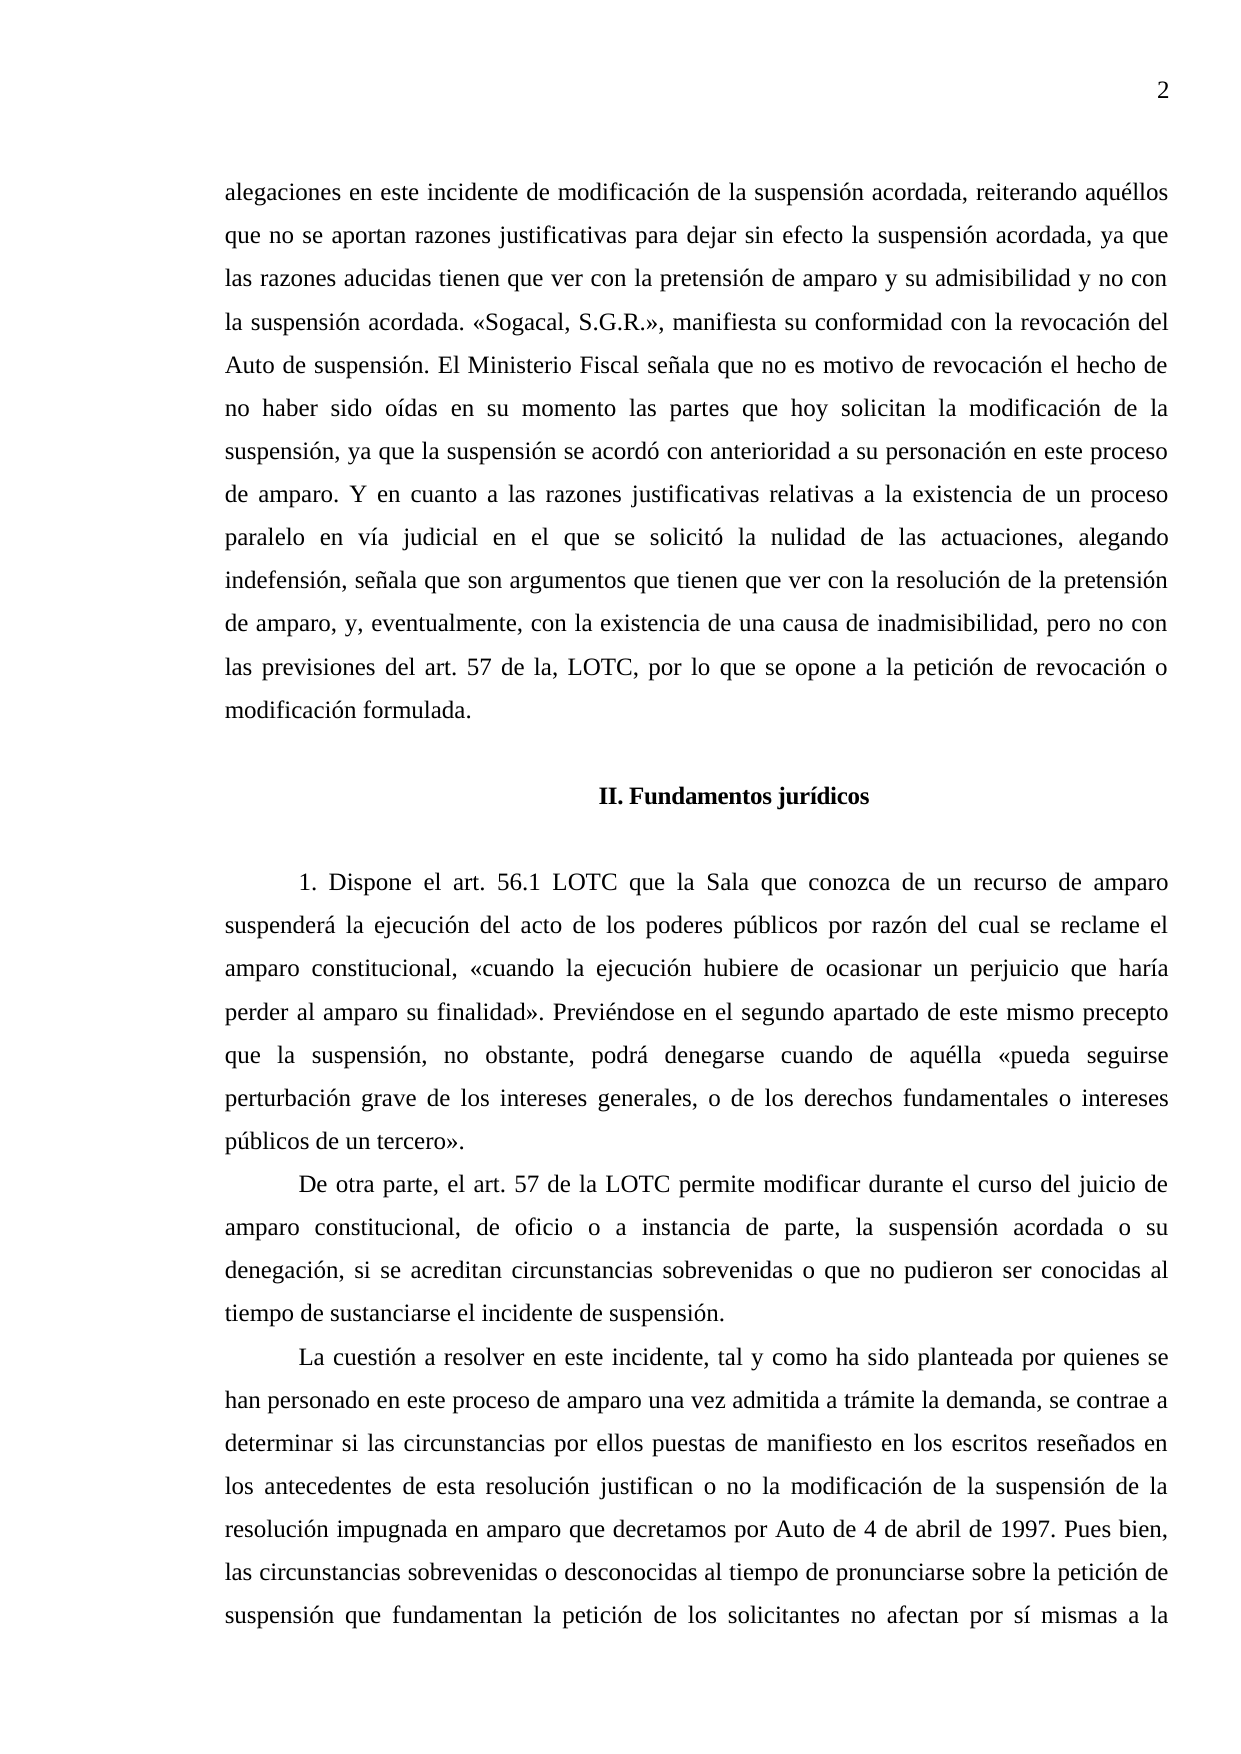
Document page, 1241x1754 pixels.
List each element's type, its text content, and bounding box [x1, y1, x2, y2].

text De otra parte, el art. 57 de la LOTC permite modificar durante el curso del juicio de amparo constitucional, de oficio o a instancia de parte, la suspensión acordada o su denegación, si se acreditan circunstancias sobrevenidas o que no pudieron ser conocidas al tiempo de sustanciarse el incidente de suspensión. [224, 1169, 1169, 1327]
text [224, 177, 1169, 723]
text 1. Dispone el art. 56.1 LOTC que la Sala que conozca de un recurso de amparo suspenderá la ejecución del acto de los poderes públicos por razón del cual se reclame el amparo constitucional, «cuando la ejecución hubiere de ocasionar un perjuicio que haría perder al amparo su finalidad». Previéndose en el segundo apartado de este mismo precepto que la suspensión, no obstante, podrá denegarse cuando de aquélla «pueda seguirse perturbación grave de los intereses generales, o de los derechos fundamentales o intereses públicos de un tercero». [224, 867, 1169, 1155]
subtitle II. Fundamentos jurídicos [224, 781, 1169, 810]
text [224, 1342, 1169, 1629]
